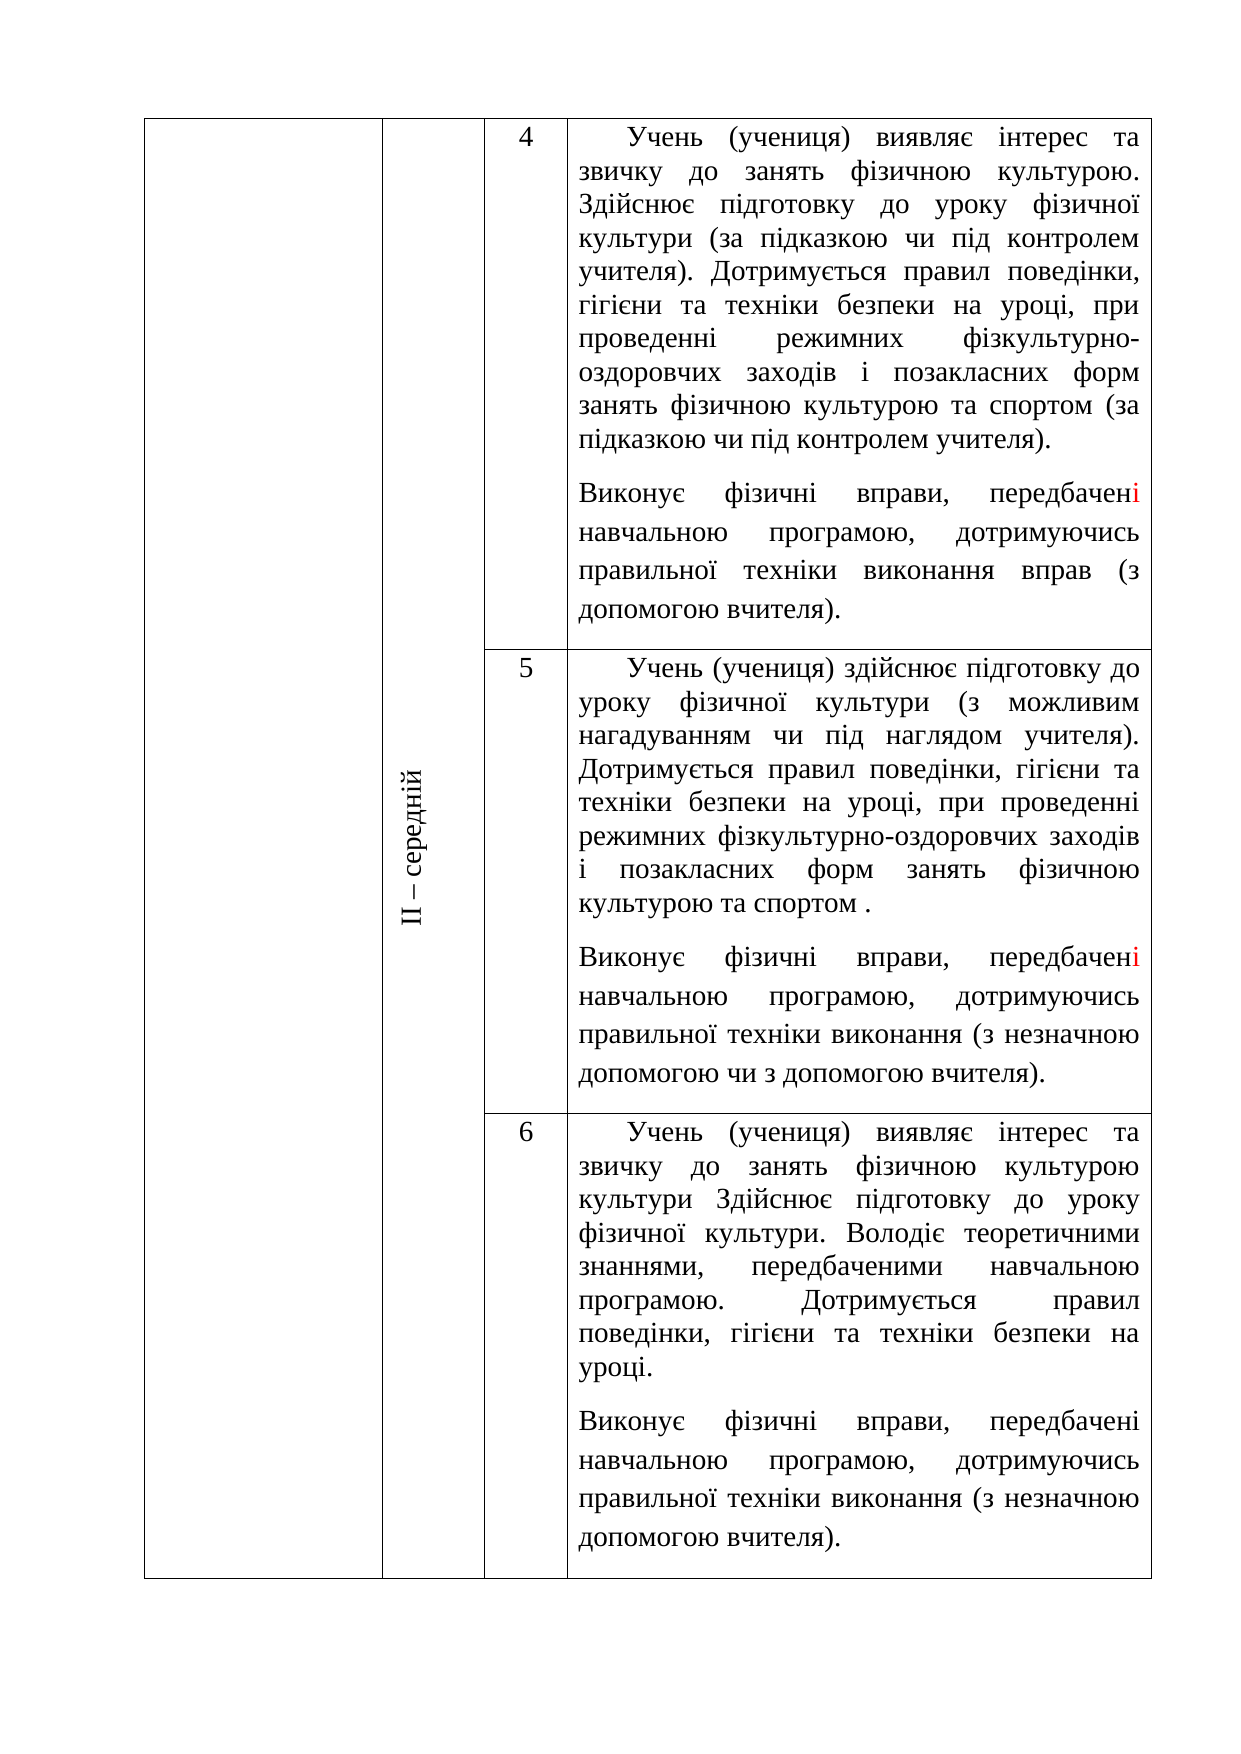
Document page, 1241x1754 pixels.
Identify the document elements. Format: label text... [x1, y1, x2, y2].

table_cell Учень (учениця) виявляє інтерес та звичку до занять фізичною культурою культури Здійснює підготовку до уроку фізичної культури. Володіє теоретичними знаннями, передбаченими навчальною програмою. Дотримується правил поведінки, гігієни та техніки безпеки на уроці. Виконує фізичні вправи, передбачені навчальною програмою, дотримуючись правильної техніки виконання (з незначною допомогою вчителя). [568, 1114, 1151, 1577]
table_cell Учень (учениця) виявляє інтерес та звичку до занять фізичною культурою. Здійснює підготовку до уроку фізичної культури (за підказкою чи під контролем учителя). Дотримується правил поведінки, гігієни та техніки безпеки на уроці, при проведенні режимних фізкультурно-оздоровчих заходів і позакласних форм занять фізичною культурою та спортом (за підказкою чи під контролем учителя). Виконує фізичні вправи, передбачені навчальною програмою, дотримуючись правильної техніки виконання вправ (з допомогою вчителя). [568, 119, 1151, 649]
table_cell II – середній [383, 119, 484, 1577]
table_cell 6 [485, 1114, 567, 1577]
table_cell 4 [485, 119, 567, 649]
table_cell 5 [485, 650, 567, 1113]
table_cell Учень (учениця) здійснює підготовку до уроку фізичної культури (з можливим нагадуванням чи під наглядом учителя). Дотримується правил поведінки, гігієни та техніки безпеки на уроці, при проведенні режимних фізкультурно-оздоровчих заходів і позакласних форм занять фізичною культурою та спортом . Виконує фізичні вправи, передбачені навчальною програмою, дотримуючись правильної техніки виконання (з незначною допомогою чи з допомогою вчителя). [568, 650, 1151, 1113]
